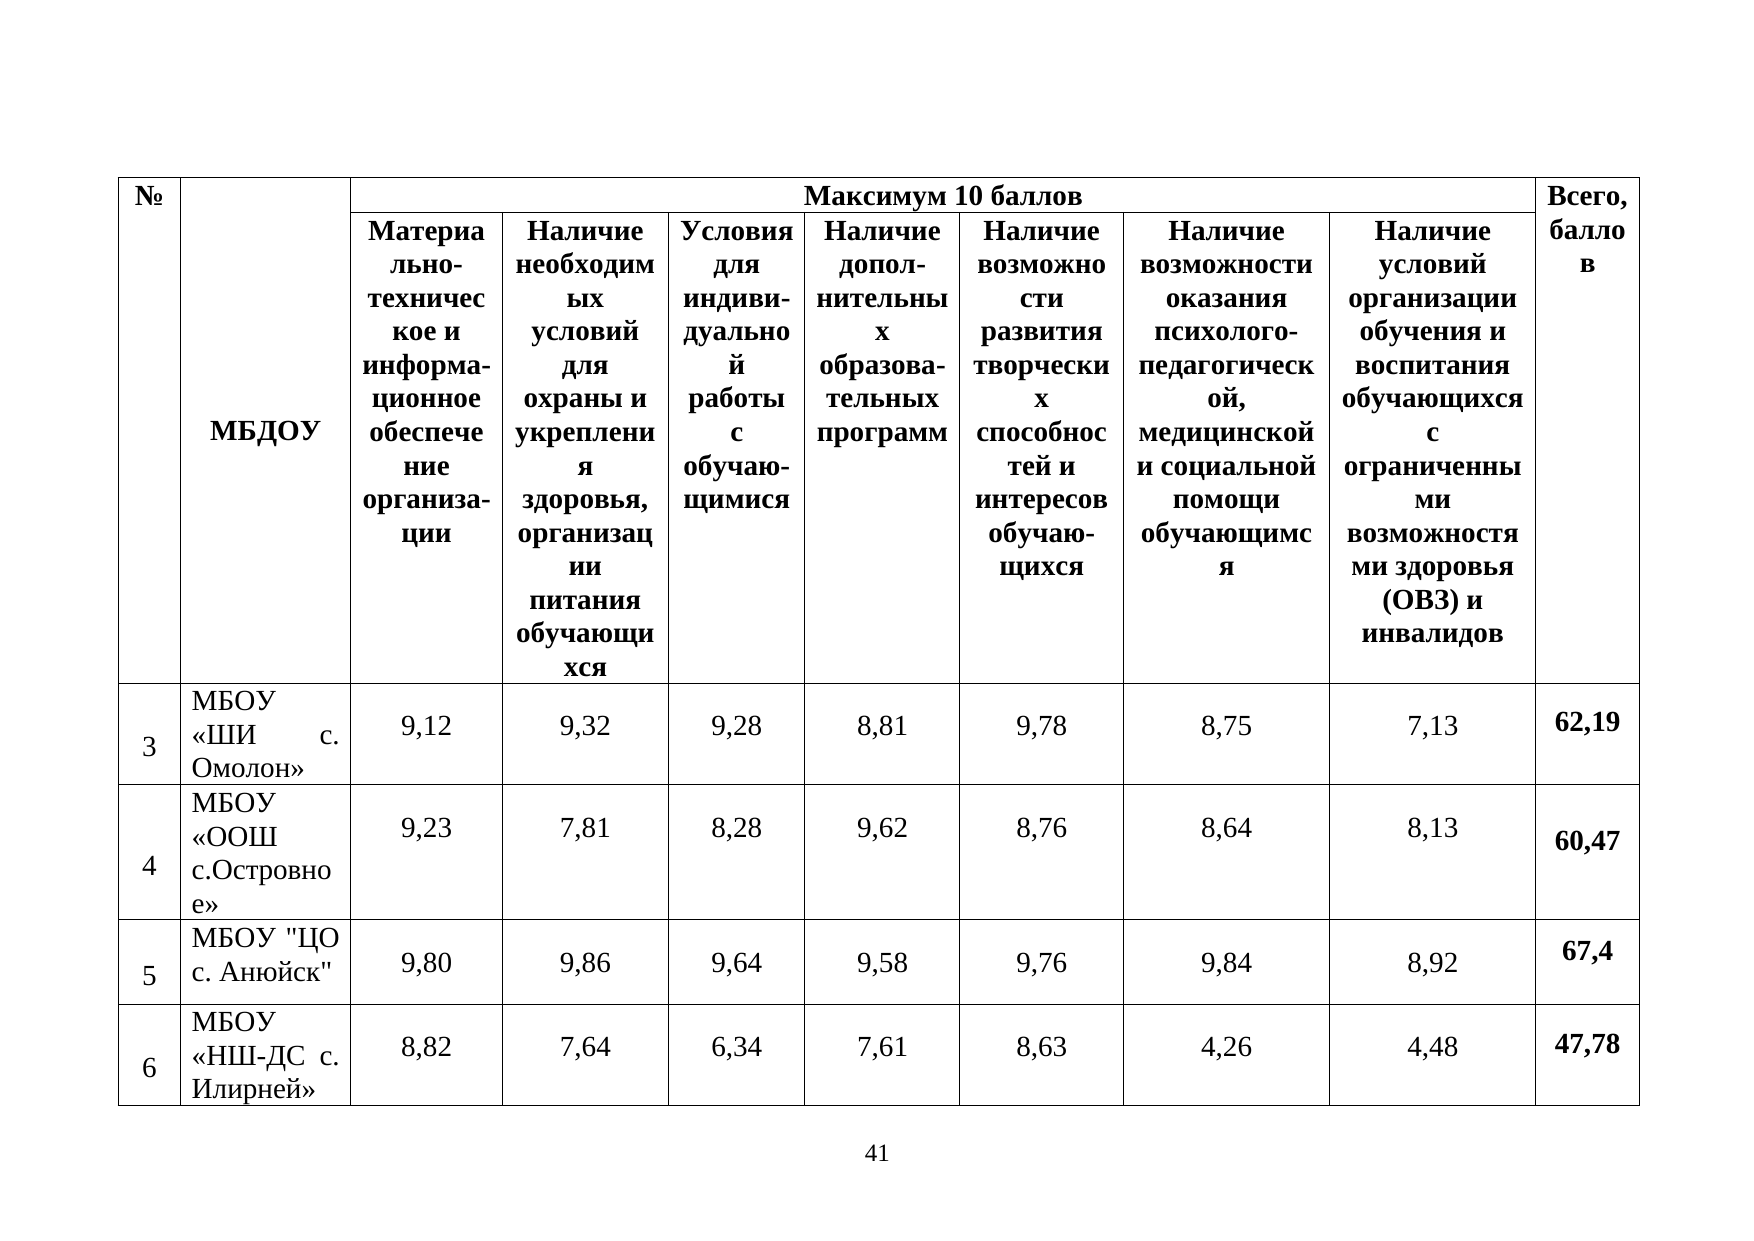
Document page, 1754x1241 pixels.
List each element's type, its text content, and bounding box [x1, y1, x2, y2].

table_cell 62,19 [1536, 684, 1639, 784]
table_cell 9,23 [351, 785, 502, 919]
table_cell 4 [119, 785, 180, 919]
table_header МБДОУ [181, 178, 350, 682]
table_cell Наличие дополнительных образовательных программ [805, 213, 959, 682]
table_cell 9,86 [503, 920, 668, 1003]
table_cell 7,61 [805, 1005, 959, 1105]
table_cell 9,32 [503, 684, 668, 784]
table_cell 60,47 [1536, 785, 1639, 919]
table_cell 9,84 [1124, 920, 1329, 1003]
table_cell 8,28 [669, 785, 804, 919]
table_cell МБОУ «НШ-ДС с. Илирней» [181, 1005, 350, 1105]
table_cell Наличие условий организации обучения и воспитания обучающихся с ограниченными возможностями здоровья (ОВЗ) и инвалидов [1330, 213, 1535, 682]
table_cell Материально-техническое и информационное обеспечение организации [351, 213, 502, 682]
table_cell 4,26 [1124, 1005, 1329, 1105]
table_cell 9,58 [805, 920, 959, 1003]
table_cell 8,92 [1330, 920, 1535, 1003]
table_cell 9,28 [669, 684, 804, 784]
table_cell Наличие возможности развития творческих способностей и интересов обучающихся [960, 213, 1123, 682]
table_cell 8,13 [1330, 785, 1535, 919]
table_cell Наличие необходимых условий для охраны и укрепления здоровья, организации питания обучающихся [503, 213, 668, 682]
table_cell 67,4 [1536, 920, 1639, 1003]
table_cell 7,64 [503, 1005, 668, 1105]
table_header Всего, баллов [1536, 178, 1639, 682]
table_cell Наличие возможности оказания психолого-педагогической, медицинской и социальной помощи обучающимся [1124, 213, 1329, 682]
table_header Максимум 10 баллов [351, 178, 1535, 212]
table_cell МБОУ "ЦО с. Анюйск" [181, 920, 350, 1003]
table_cell 9,80 [351, 920, 502, 1003]
table_cell 8,63 [960, 1005, 1123, 1105]
table_cell 9,12 [351, 684, 502, 784]
table_cell 7,13 [1330, 684, 1535, 784]
table_cell 8,75 [1124, 684, 1329, 784]
table_cell 4,48 [1330, 1005, 1535, 1105]
table_cell 7,81 [503, 785, 668, 919]
table_cell 9,64 [669, 920, 804, 1003]
table_cell 3 [119, 684, 180, 784]
table_cell 8,82 [351, 1005, 502, 1105]
table_cell 9,76 [960, 920, 1123, 1003]
table_cell 8,76 [960, 785, 1123, 919]
table_header № [119, 178, 180, 682]
table_cell МБОУ «ШИ с. Омолон» [181, 684, 350, 784]
table_cell МБОУ «ООШ с.Островное» [181, 785, 350, 919]
table_cell 8,81 [805, 684, 959, 784]
table_cell 6,34 [669, 1005, 804, 1105]
table_cell 8,64 [1124, 785, 1329, 919]
table_cell 9,78 [960, 684, 1123, 784]
table_cell 6 [119, 1005, 180, 1105]
table_cell Условия для индивидуальной работы с обучающимися [669, 213, 804, 682]
table_cell 5 [119, 920, 180, 1003]
table_cell 9,62 [805, 785, 959, 919]
table_cell 47,78 [1536, 1005, 1639, 1105]
